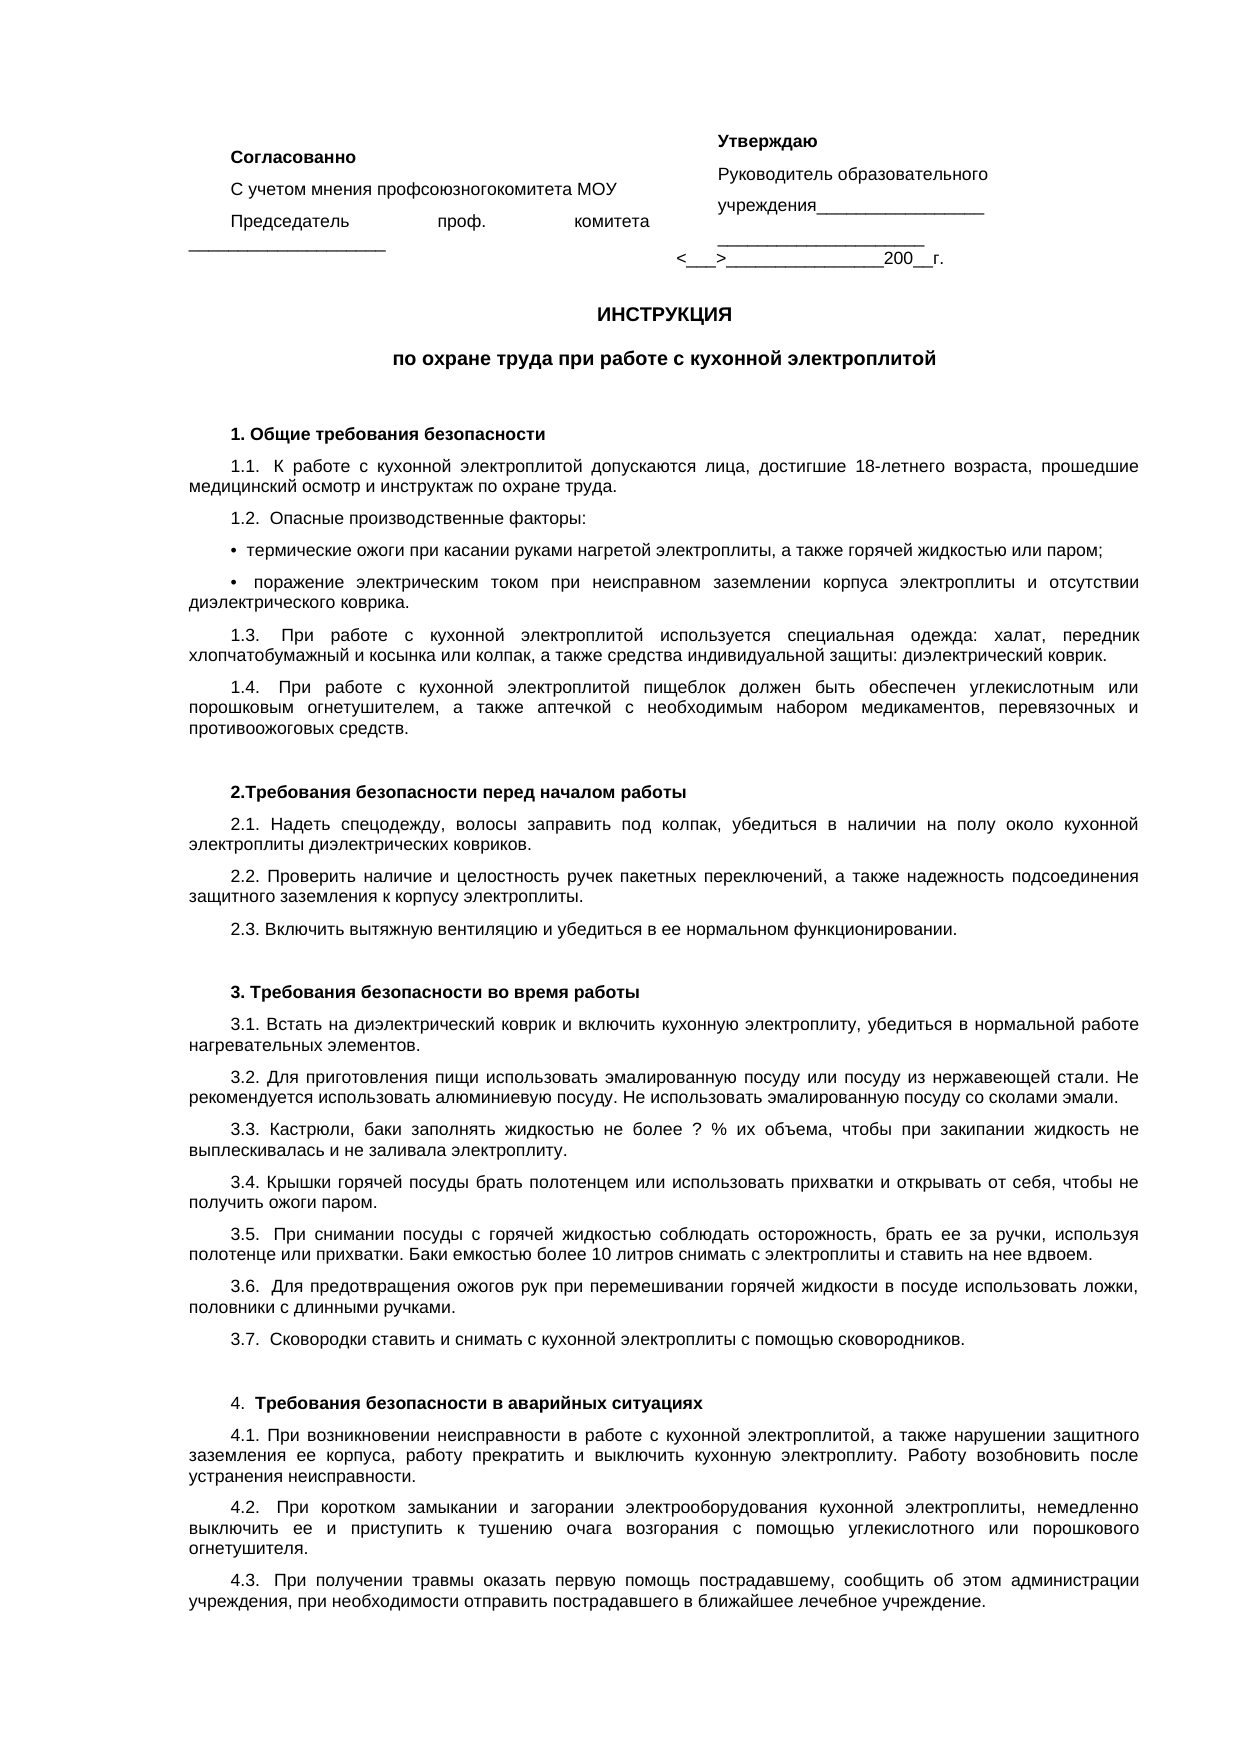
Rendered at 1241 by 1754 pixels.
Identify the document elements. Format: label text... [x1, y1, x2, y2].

text 2.Требования безопасности перед началом работы [189, 781, 1140, 802]
text по охране труда при работе с кухонной электроплитой [177, 347, 1152, 370]
text 2.1. Надеть спецодежду, волосы заправить под колпак, убедиться в наличии на полу около кухонной электроплиты диэлектрических ковриков. [189, 813, 1140, 854]
text 3.4. Крышки горячей посуды брать полотенцем или использовать прихватки и открывать от себя, чтобы не получить ожоги паром. [189, 1171, 1140, 1212]
text • термические ожоги при касании руками нагретой электроплиты, а также горячей жидкостью или паром; [189, 540, 1140, 560]
text 2.3. Включить вытяжную вентиляцию и убедиться в ее нормальном функционировании. [189, 918, 1140, 939]
text 3.5. При снимании посуды с горячей жидкостью соблюдать осторожность, брать ее за ручки, используя полотенце или прихватки. Баки емкостью более 10 литров снимать с электроплиты и ставить на нее вдвоем. [189, 1224, 1140, 1264]
text 4.2. При коротком замыкании и загорании электрооборудования кухонной электроплиты, немедленно выключить ее и приступить к тушению очага возгорания с помощью углекислотного или порошкового огнетушителя. [189, 1497, 1140, 1558]
text 3.7. Сковородки ставить и снимать с кухонной электроплиты с помощью сковородников. [189, 1328, 1140, 1349]
text 4.3. При получении травмы оказать первую помощь пострадавшему, сообщить об этом администрации учреждения, при необходимости отправить пострадавшего в ближайшее лечебное учреждение. [189, 1570, 1140, 1611]
text 3. Требования безопасности во время работы [189, 982, 1140, 1003]
text 2.2. Проверить наличие и целостность ручек пакетных переключений, а также надежность подсоединения защитного заземления к корпусу электроплиты. [189, 866, 1140, 907]
text • поражение электрическим током при неисправном заземлении корпуса электроплиты и отсутствии диэлектрического коврика. [189, 572, 1140, 613]
text 3.1. Встать на диэлектрический коврик и включить кухонную электроплиту, убедиться в нормальной работе нагревательных элементов. [189, 1014, 1140, 1055]
text 3.3. Кастрюли, баки заполнять жидкостью не более ? % их объема, чтобы при закипании жидкость не выплескивалась и не заливала электроплиту. [189, 1119, 1140, 1160]
text 1.1. К работе с кухонной электроплитой допускаются лица, достигшие 18-летнего возраста, прошедшие медицинский осмотр и инструктаж по охране труда. [189, 456, 1140, 496]
text 3.6. Для предотвращения ожогов рук при перемешивании горячей жидкости в посуде использовать ложки, половники с длинными ручками. [189, 1276, 1140, 1317]
text 4. Требования безопасности в аварийных ситуациях [189, 1392, 1140, 1413]
text 1.2. Опасные производственные факторы: [189, 508, 1140, 528]
text ИНСТРУКЦИЯ [177, 303, 1152, 326]
table_header Утверждаю Руководитель образовательного учреждения_________________ _____________________ <___>________________200__г. [663, 118, 1150, 281]
text 1.4. При работе с кухонной электроплитой пищеблок должен быть обеспечен углекислотным или порошковым огнетушителем, а также аптечкой с необходимым набором медикаментов, перевязочных и противоожоговых средств. [189, 677, 1140, 738]
text 3.2. Для приготовления пищи использовать эмалированную посуду или посуду из нержавеющей стали. Не рекомендуется использовать алюминиевую посуду. Не использовать эмалированную посуду со сколами эмали. [189, 1067, 1140, 1107]
table_header Согласованно С учетом мнения профсоюзногокомитета МОУ Председатель проф. комитета ____________________ [176, 118, 663, 281]
text 4.1. При возникновении неисправности в работе с кухонной электроплитой, а также нарушении защитного заземления ее корпуса, работу прекратить и выключить кухонную электроплиту. Работу возобновить после устранения неисправности. [189, 1424, 1140, 1486]
text 1. Общие требования безопасности [189, 423, 1140, 444]
text 1.3. При работе с кухонной электроплитой используется специальная одежда: халат, передник хлопчатобумажный и косынка или колпак, а также средства индивидуальной защиты: диэлектрический коврик. [189, 624, 1140, 665]
